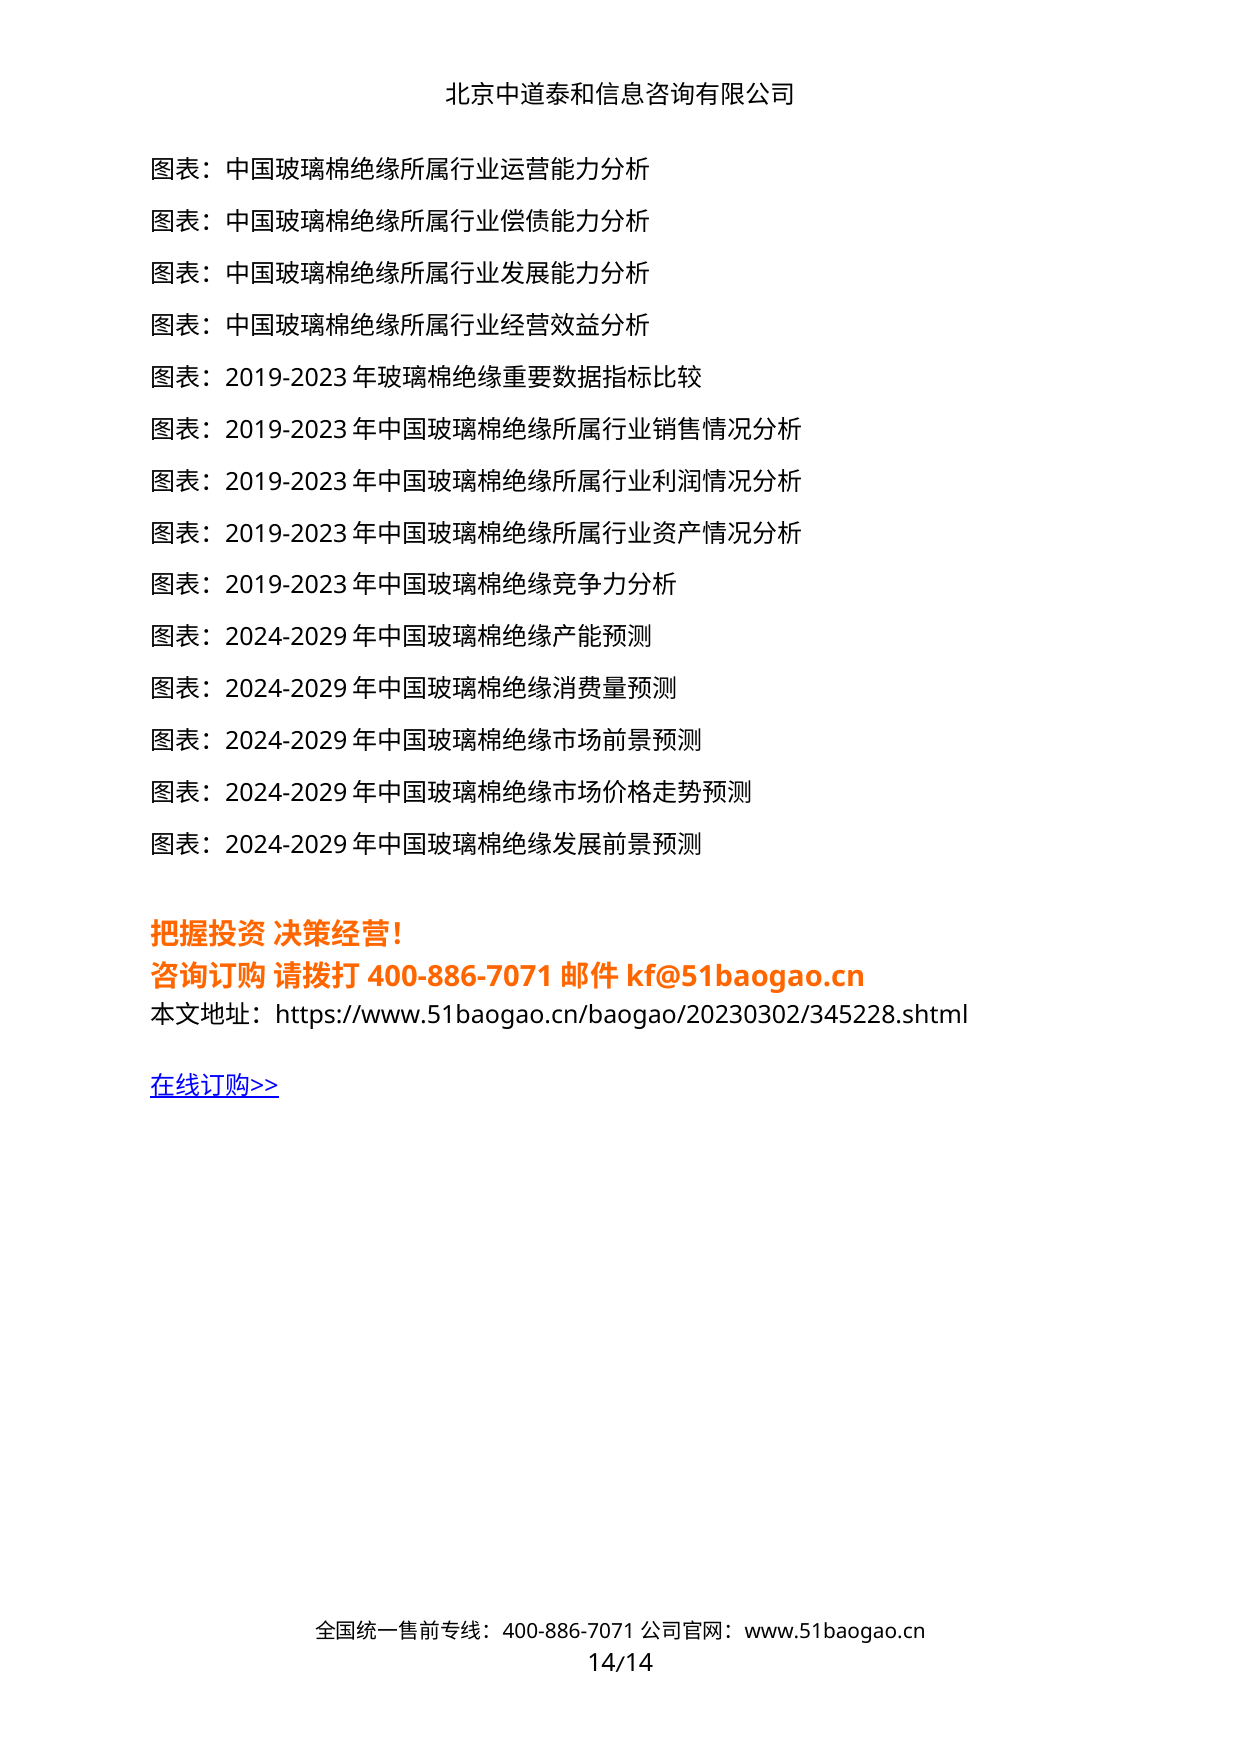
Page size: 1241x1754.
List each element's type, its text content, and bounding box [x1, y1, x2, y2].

text 图表：2019-2023年中国玻璃棉绝缘所属行业资产情况分析 [150, 513, 1090, 549]
text 图表：中国玻璃棉绝缘所属行业经营效益分析 [150, 306, 1090, 342]
text 图表：2019-2023年中国玻璃棉绝缘所属行业销售情况分析 [150, 409, 1090, 446]
text 图表：2024-2029年中国玻璃棉绝缘消费量预测 [150, 669, 1090, 705]
text 图表：2024-2029年中国玻璃棉绝缘产能预测 [150, 617, 1090, 653]
text 图表：2024-2029年中国玻璃棉绝缘市场价格走势预测 [150, 772, 1090, 809]
text 把握投资 决策经营！咨询订购 请拨打 400-886-7071 邮件 kf@51baogao.cn本文地址：https://www.51baogao.cn/baogao/20230302/345228.shtml [150, 876, 1090, 1031]
text 在线订购>> [150, 1031, 1090, 1102]
text 图表：中国玻璃棉绝缘所属行业发展能力分析 [150, 254, 1090, 290]
text 图表：2019-2023年中国玻璃棉绝缘所属行业利润情况分析 [150, 461, 1090, 497]
text 图表：2024-2029年中国玻璃棉绝缘市场前景预测 [150, 721, 1090, 757]
text 图表：中国玻璃棉绝缘所属行业运营能力分析 [150, 150, 1090, 186]
text 图表：2019-2023年中国玻璃棉绝缘竞争力分析 [150, 565, 1090, 601]
text 图表：2019-2023年玻璃棉绝缘重要数据指标比较 [150, 357, 1090, 394]
text 图表：2024-2029年中国玻璃棉绝缘发展前景预测 [150, 824, 1090, 861]
text 图表：中国玻璃棉绝缘所属行业偿债能力分析 [150, 202, 1090, 238]
